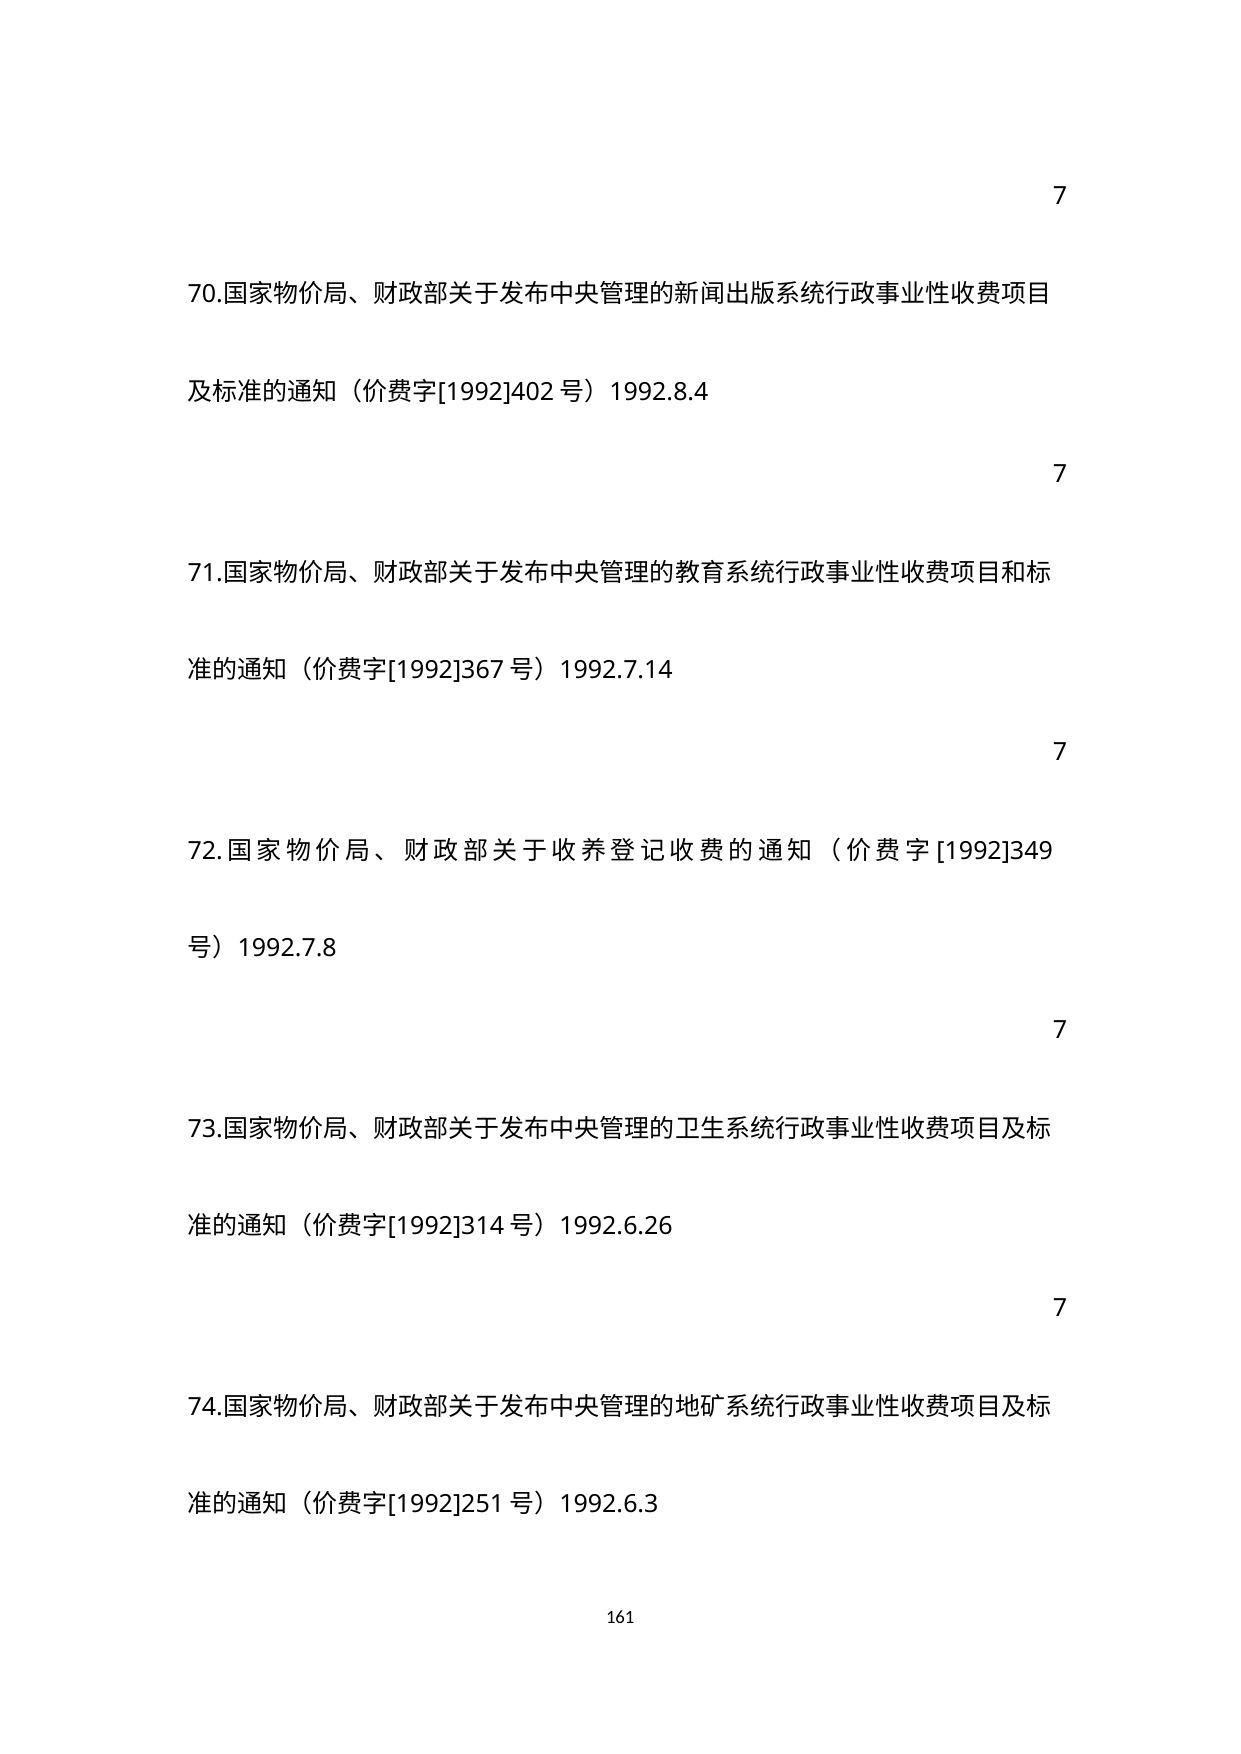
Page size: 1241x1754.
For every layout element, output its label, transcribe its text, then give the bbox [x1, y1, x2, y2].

text 770.国家物价局、财政部关于发布中央管理的新闻出版系统行政事业性收费项目及标准的通知（价费字[1992]402号）1992.8.4 [187, 162, 1053, 422]
text 771.国家物价局、财政部关于发布中央管理的教育系统行政事业性收费项目和标准的通知（价费字[1992]367号）1992.7.14 [187, 440, 1053, 700]
text 773.国家物价局、财政部关于发布中央管理的卫生系统行政事业性收费项目及标准的通知（价费字[1992]314号）1992.6.26 [187, 996, 1053, 1256]
text 774.国家物价局、财政部关于发布中央管理的地矿系统行政事业性收费项目及标准的通知（价费字[1992]251号）1992.6.3 [187, 1274, 1053, 1534]
text 772.国家物价局、财政部关于收养登记收费的通知（价费字[1992]349号）1992.7.8 [187, 718, 1053, 978]
